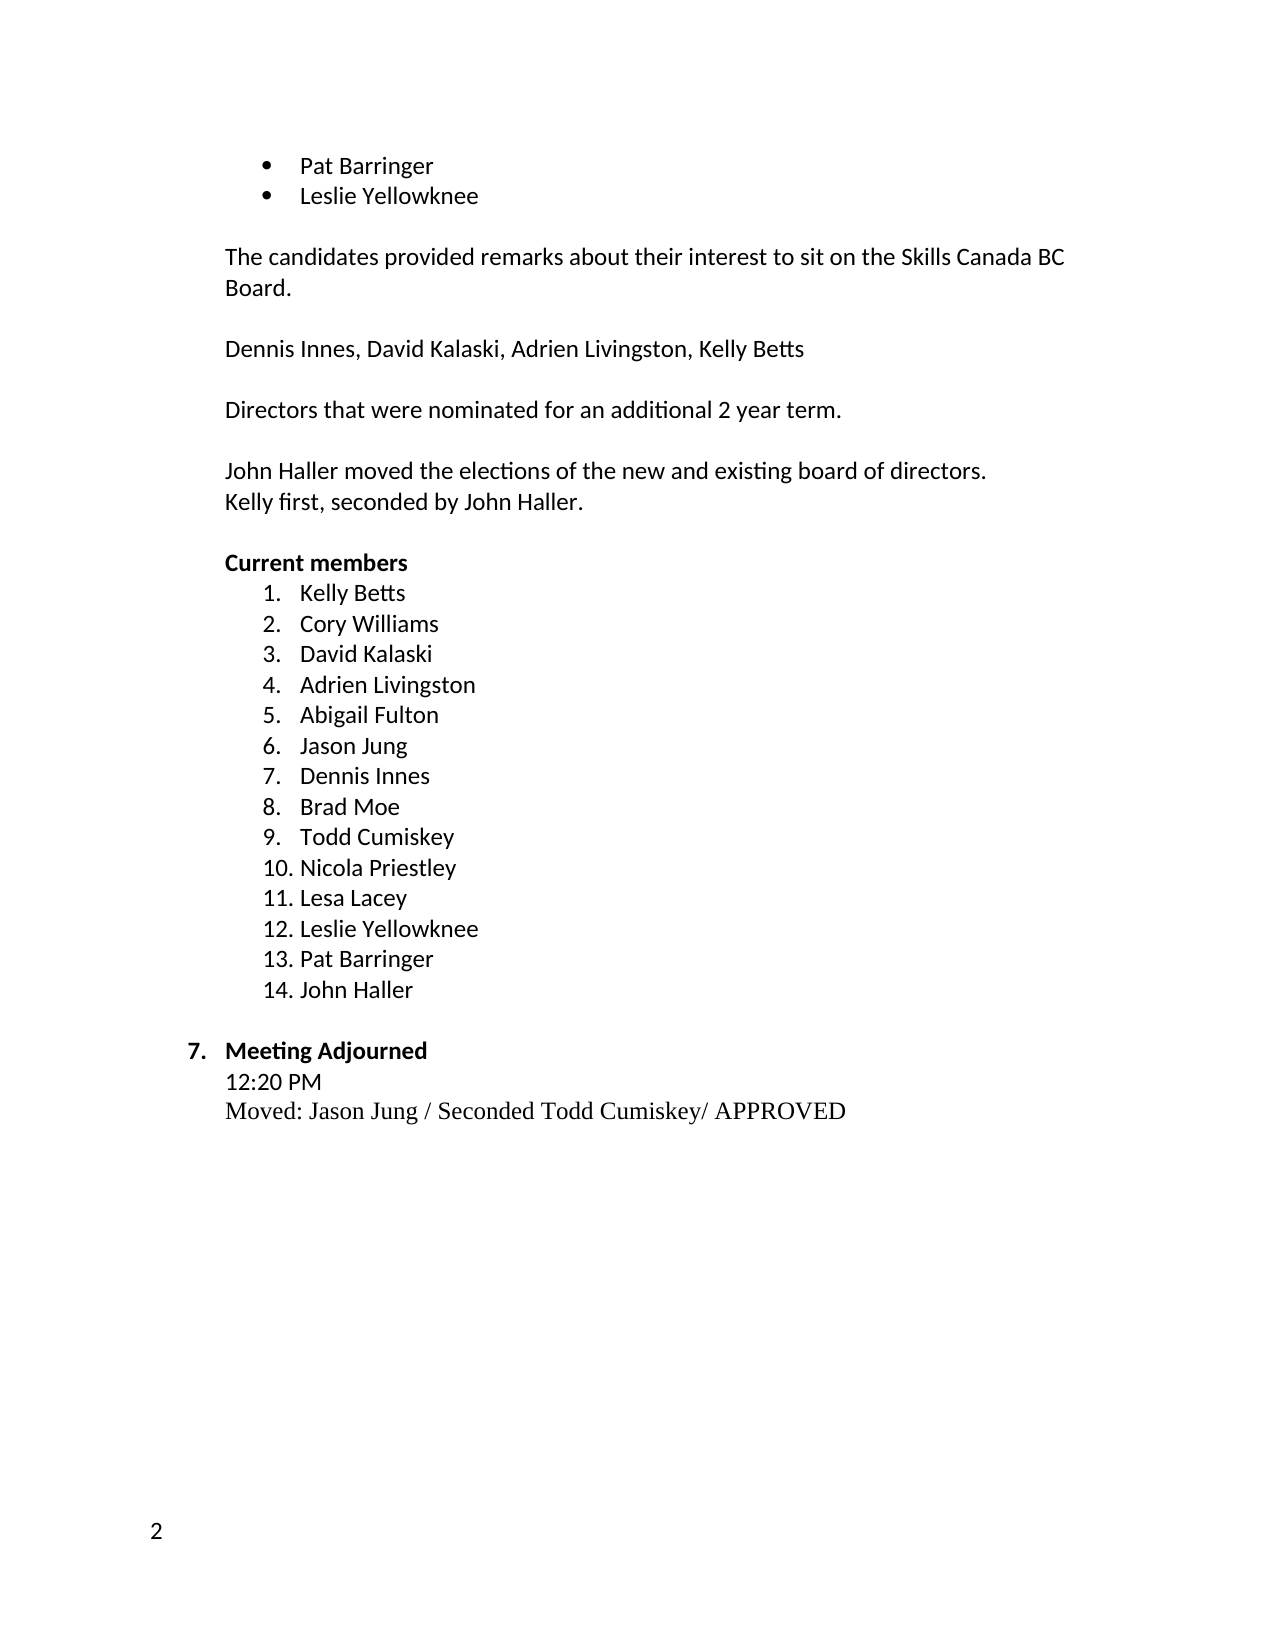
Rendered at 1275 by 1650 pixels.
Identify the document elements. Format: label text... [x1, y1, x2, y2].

list Jason Jung [262, 730, 1125, 760]
list Leslie Yellowknee [262, 913, 1125, 943]
list Kelly Betts [262, 577, 1125, 608]
text The candidates provided remarks about their interest to sit on the Skills Canada BC Board. [225, 242, 1125, 303]
list David Kalaski [262, 638, 1125, 669]
list Leslie Yellowknee [262, 181, 1125, 211]
list Meeting Adjourned [187, 1035, 1125, 1066]
list John Haller moved the elections of the new and existing board of directors. [225, 455, 1125, 486]
list Dennis Innes, David Kalaski, Adrien Livingston, Kelly Betts [225, 333, 1125, 364]
list Pat Barringer [262, 150, 1125, 181]
text Moved: Jason Jung / Seconded Todd Cumiskey/ APPROVED [150, 1096, 1125, 1125]
list Todd Cumiskey [262, 821, 1125, 852]
list Directors that were nominated for an additional 2 year term. [225, 394, 1125, 425]
list Current members [225, 547, 1125, 577]
list Lesa Lacey [262, 882, 1125, 913]
text 12:20 PM [150, 1066, 1125, 1096]
list Abigail Fulton [262, 699, 1125, 730]
list Dennis Innes [262, 760, 1125, 791]
list Cory Williams [262, 608, 1125, 638]
list Kelly first, seconded by John Haller. [225, 486, 1125, 516]
list John Haller [262, 974, 1125, 1004]
list Brad Moe [262, 791, 1125, 821]
list Nicola Priestley [262, 852, 1125, 882]
list Adrien Livingston [262, 669, 1125, 699]
list Pat Barringer [262, 943, 1125, 974]
